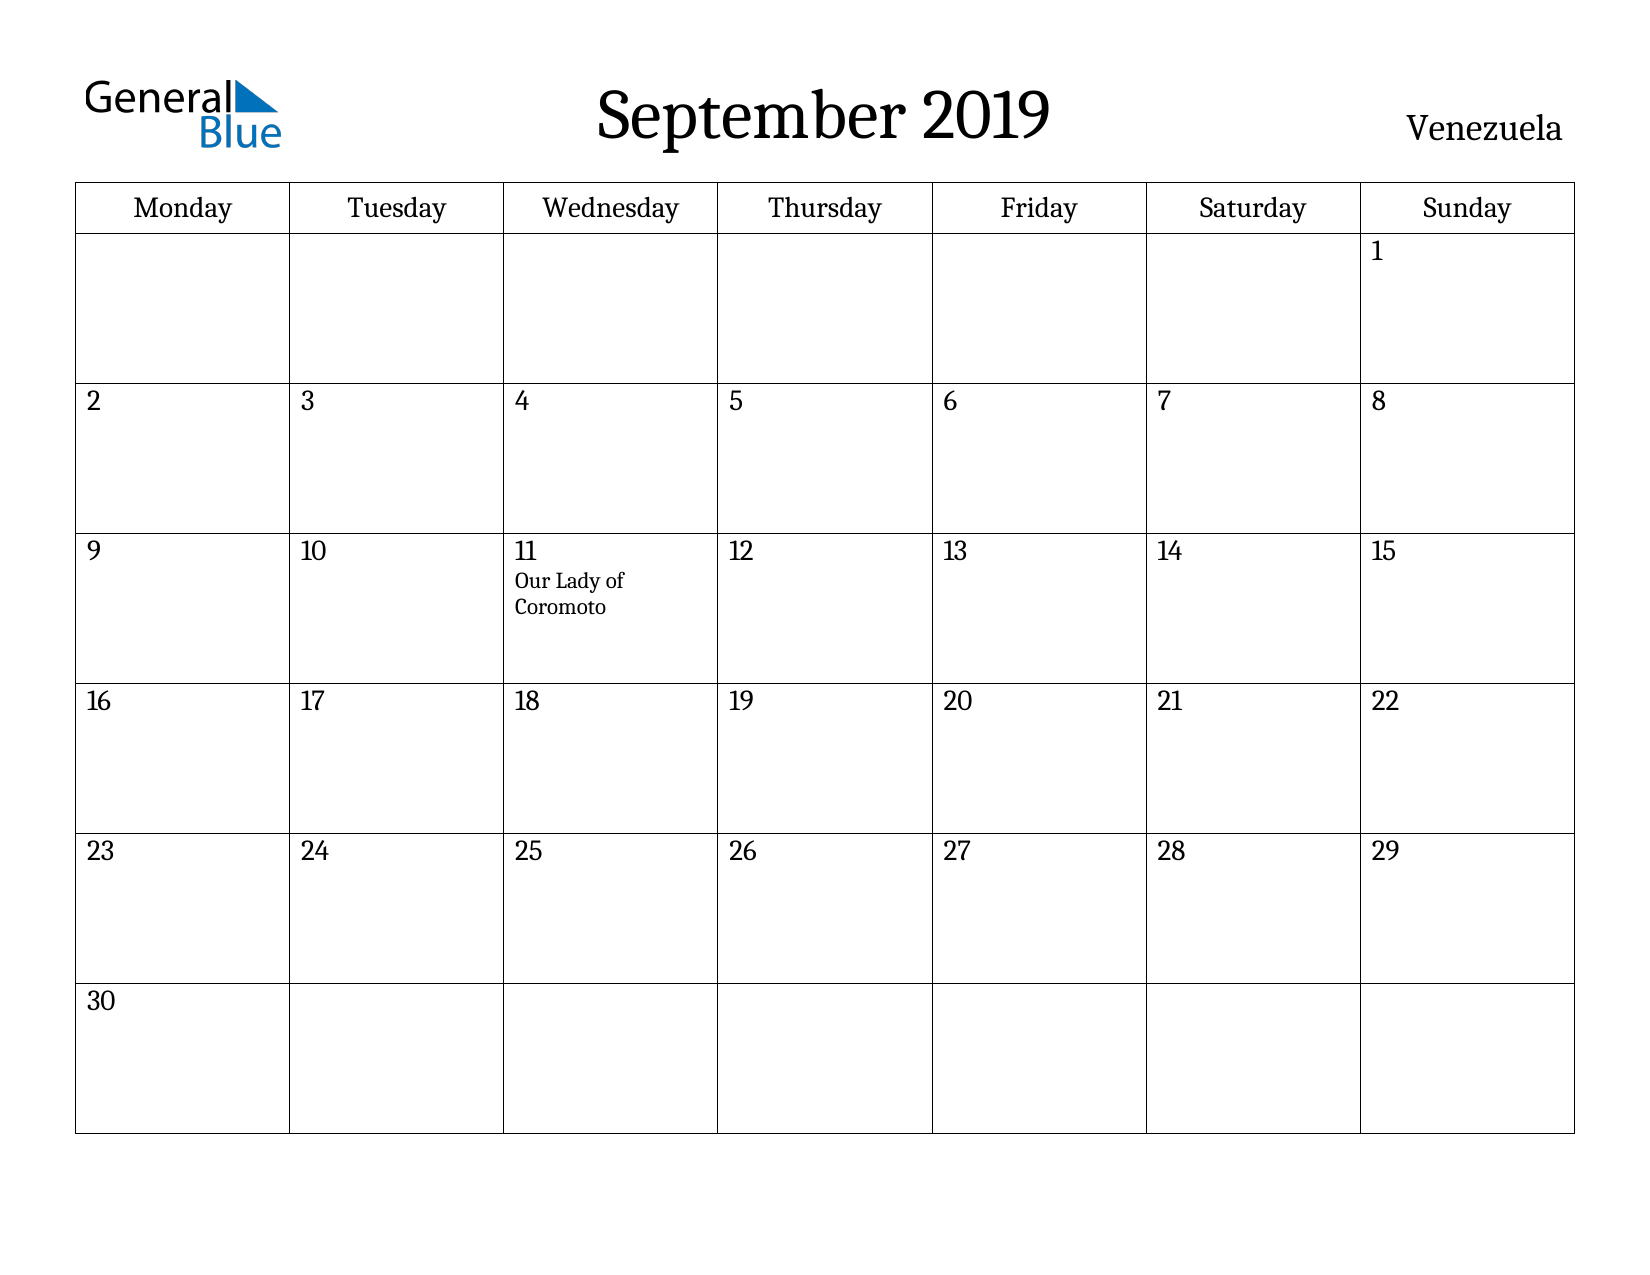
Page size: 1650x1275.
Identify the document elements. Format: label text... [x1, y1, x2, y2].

table_cell [76, 267, 289, 383]
table_cell 17 [290, 684, 503, 717]
table_cell [1147, 1018, 1360, 1133]
table_cell [76, 1018, 289, 1133]
table_header September 2019 [504, 75, 1146, 182]
table_cell [504, 717, 717, 833]
table_cell [718, 717, 932, 833]
table_cell 14 [1147, 534, 1360, 567]
table_cell [290, 984, 503, 1017]
table_cell 19 [718, 684, 932, 717]
table_cell [504, 868, 717, 983]
table_cell [504, 1018, 717, 1133]
table_cell 30 [76, 984, 289, 1017]
table_cell [933, 868, 1146, 983]
table_cell 1 [1361, 234, 1574, 267]
table_cell 6 [933, 384, 1146, 417]
table_cell 29 [1361, 834, 1574, 867]
table_cell Thursday [718, 183, 932, 233]
table_cell 24 [290, 834, 503, 867]
table_cell 12 [718, 534, 932, 567]
table_cell [504, 267, 717, 383]
table_cell Friday [933, 183, 1146, 233]
table_cell [504, 234, 717, 267]
table_cell [1361, 984, 1574, 1017]
table_cell [1361, 267, 1574, 383]
table_cell Saturday [1147, 183, 1360, 233]
table_cell 20 [933, 684, 1146, 717]
table_cell [76, 717, 289, 833]
table_cell [76, 567, 289, 683]
table_cell [290, 717, 503, 833]
table_cell [933, 1018, 1146, 1133]
table_cell [1147, 234, 1360, 267]
table_cell 23 [76, 834, 289, 867]
table_cell 8 [1361, 384, 1574, 417]
table_cell [933, 417, 1146, 533]
table_cell 4 [504, 384, 717, 417]
table_cell [1361, 717, 1574, 833]
table_cell Sunday [1361, 183, 1574, 233]
table_cell 22 [1361, 684, 1574, 717]
table_cell [718, 417, 932, 533]
table_cell 15 [1361, 534, 1574, 567]
table_cell [76, 234, 289, 267]
table_cell [1361, 567, 1574, 683]
table_cell [718, 1018, 932, 1133]
table_cell [1147, 984, 1360, 1017]
table_cell [1147, 868, 1360, 983]
table_cell [718, 234, 932, 267]
table_cell 5 [718, 384, 932, 417]
table_header Venezuela [1146, 75, 1574, 182]
table_cell 16 [76, 684, 289, 717]
table_cell [1147, 717, 1360, 833]
table_cell [718, 267, 932, 383]
table_cell [718, 567, 932, 683]
table_cell Our Lady of Coromoto [504, 567, 717, 683]
table_cell 10 [290, 534, 503, 567]
table_cell [504, 984, 717, 1017]
table_cell [1147, 417, 1360, 533]
table_cell [1147, 267, 1360, 383]
table_cell [933, 717, 1146, 833]
table_cell [933, 984, 1146, 1017]
table_cell 18 [504, 684, 717, 717]
table_cell [718, 868, 932, 983]
table_cell 26 [718, 834, 932, 867]
table_cell 27 [933, 834, 1146, 867]
table_cell [504, 417, 717, 533]
table_cell [1361, 868, 1574, 983]
table_cell [718, 984, 932, 1017]
table_header [76, 75, 503, 182]
table_cell 2 [76, 384, 289, 417]
table_cell Monday [76, 183, 289, 233]
table_cell [290, 417, 503, 533]
table_cell 7 [1147, 384, 1360, 417]
table_cell [933, 234, 1146, 267]
table_cell [290, 1018, 503, 1133]
table_cell [290, 567, 503, 683]
table_cell [76, 417, 289, 533]
table_cell [290, 234, 503, 267]
table_cell [290, 868, 503, 983]
table_cell Wednesday [504, 183, 717, 233]
table_cell [933, 567, 1146, 683]
table_cell [290, 267, 503, 383]
table_cell 25 [504, 834, 717, 867]
table_cell [76, 868, 289, 983]
table_cell 9 [76, 534, 289, 567]
table_cell [1361, 417, 1574, 533]
picture [86, 80, 281, 148]
table_cell 3 [290, 384, 503, 417]
table_cell 21 [1147, 684, 1360, 717]
table_cell [1361, 1018, 1574, 1133]
table_cell Tuesday [290, 183, 503, 233]
table_cell 28 [1147, 834, 1360, 867]
table_cell [933, 267, 1146, 383]
table_cell 13 [933, 534, 1146, 567]
table_cell 11 [504, 534, 717, 567]
table_cell [1147, 567, 1360, 683]
